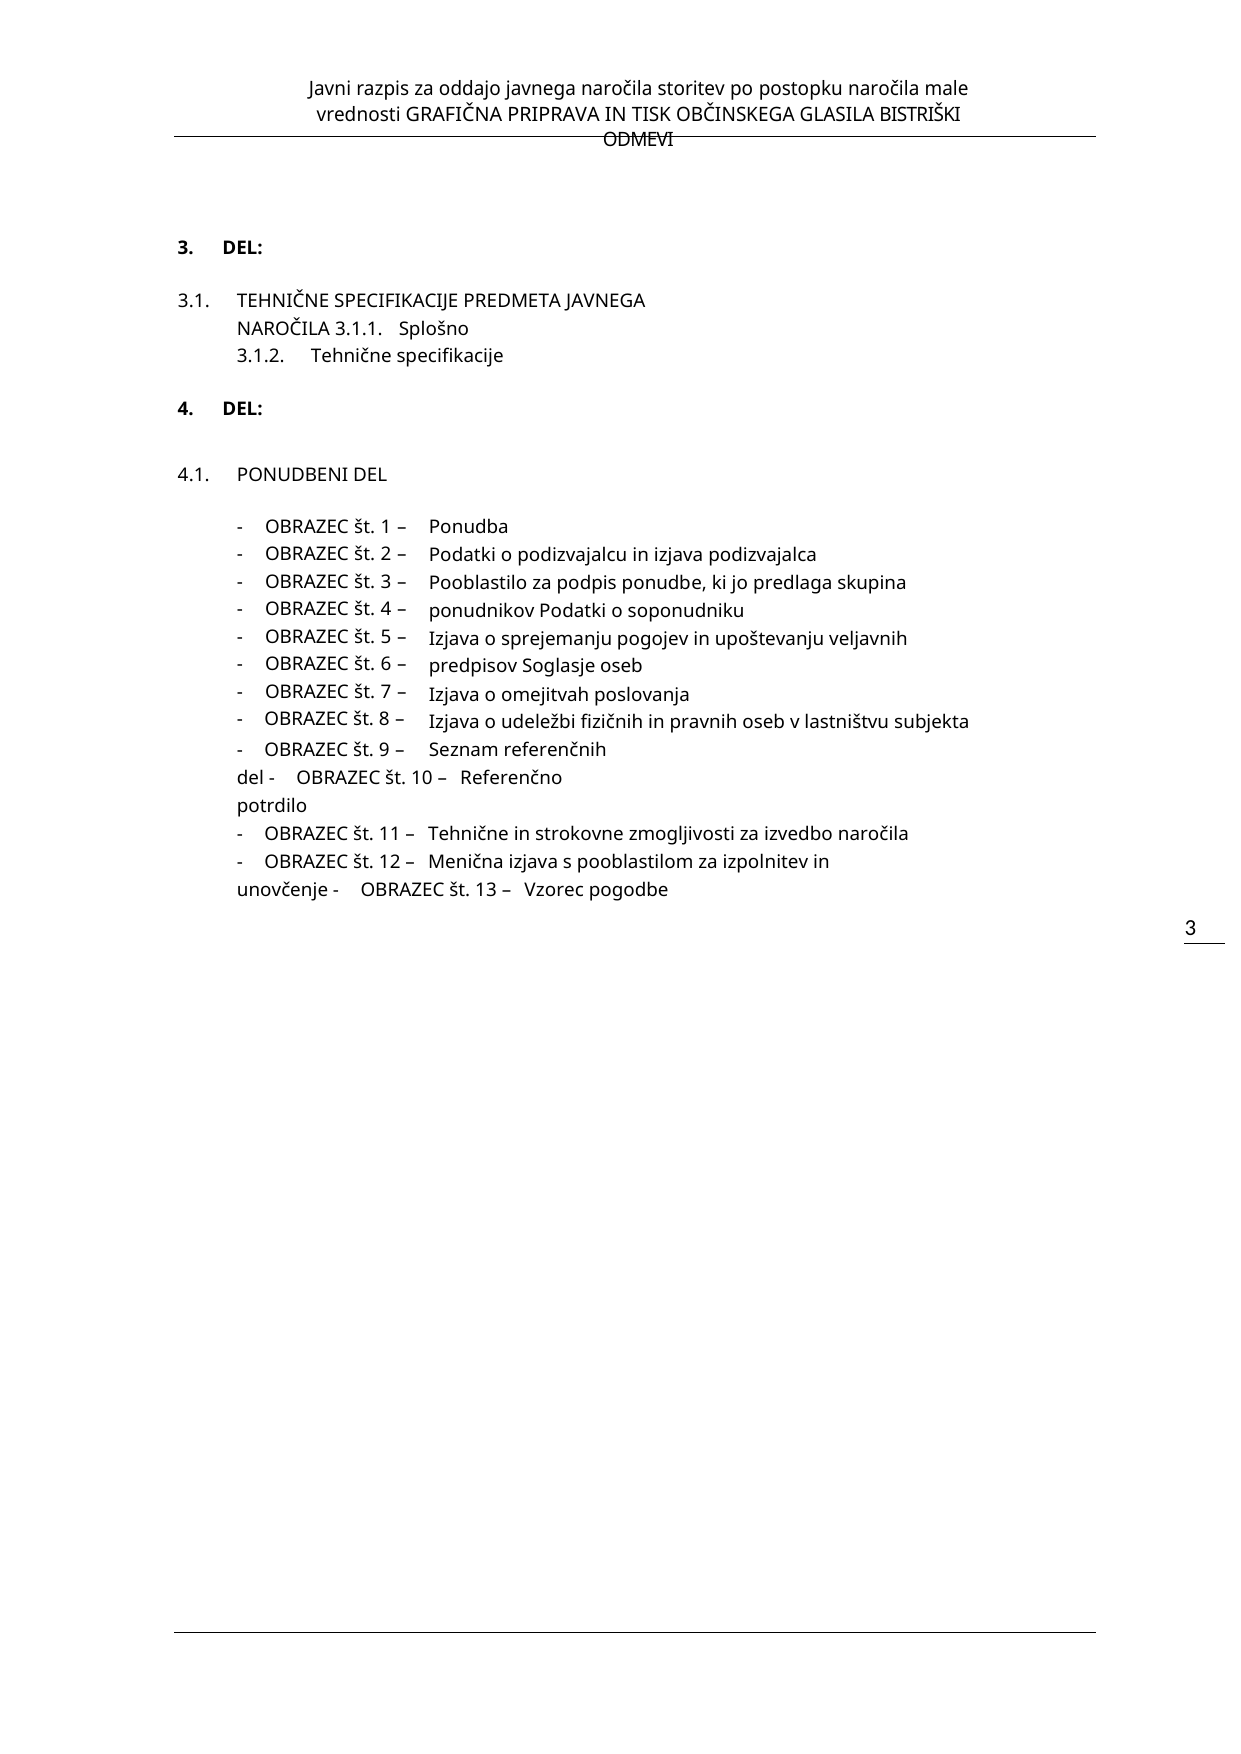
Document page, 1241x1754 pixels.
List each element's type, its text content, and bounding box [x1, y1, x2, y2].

text 4.1. PONUDBENI DEL [177, 461, 1154, 486]
text Pooblastilo za podpis ponudbe, ki jo predlaga skupina ponudnikov Podatki o soponudniku [428, 569, 979, 622]
text - OBRAZEC št. 11 – Tehnične in strokovne zmogljivosti za izvedbo naročila [237, 820, 1154, 846]
text 3. DEL: [177, 234, 1154, 260]
text 4. DEL: [177, 396, 1154, 421]
text Podatki o podizvajalcu in izjava podizvajalca [428, 541, 1154, 567]
text - OBRAZEC št. 1 – - OBRAZEC št. 2 – - OBRAZEC št. 3 – - OBRAZEC št. 4 – - OBRAZEC št. 5 – - OBRAZEC št. 6 – - OBRAZEC št. 7 – - OBRAZEC št. 8 – [237, 513, 406, 731]
text - OBRAZEC št. 12 – Menična izjava s pooblastilom za izpolnitev in unovčenje - OBRAZEC št. 13 – Vzorec pogodbe [237, 848, 898, 901]
text Ponudba [428, 513, 1154, 539]
text 3.1. TEHNIČNE SPECIFIKACIJE PREDMETA JAVNEGA NAROČILA 3.1.1. Splošno [178, 287, 736, 340]
text Izjava o omejitvah poslovanja [428, 681, 1154, 706]
text Izjava o udeležbi fizičnih in pravnih oseb v lastništvu subjekta [428, 709, 1154, 734]
text 3.1.2. Tehnične specifikacije [237, 343, 1154, 368]
text Izjava o sprejemanju pogojev in upoštevanju veljavnih predpisov Soglasje oseb [428, 625, 972, 678]
text - OBRAZEC št. 9 – Seznam referenčnih del - OBRAZEC št. 10 – Referenčno potrdilo [237, 737, 630, 818]
